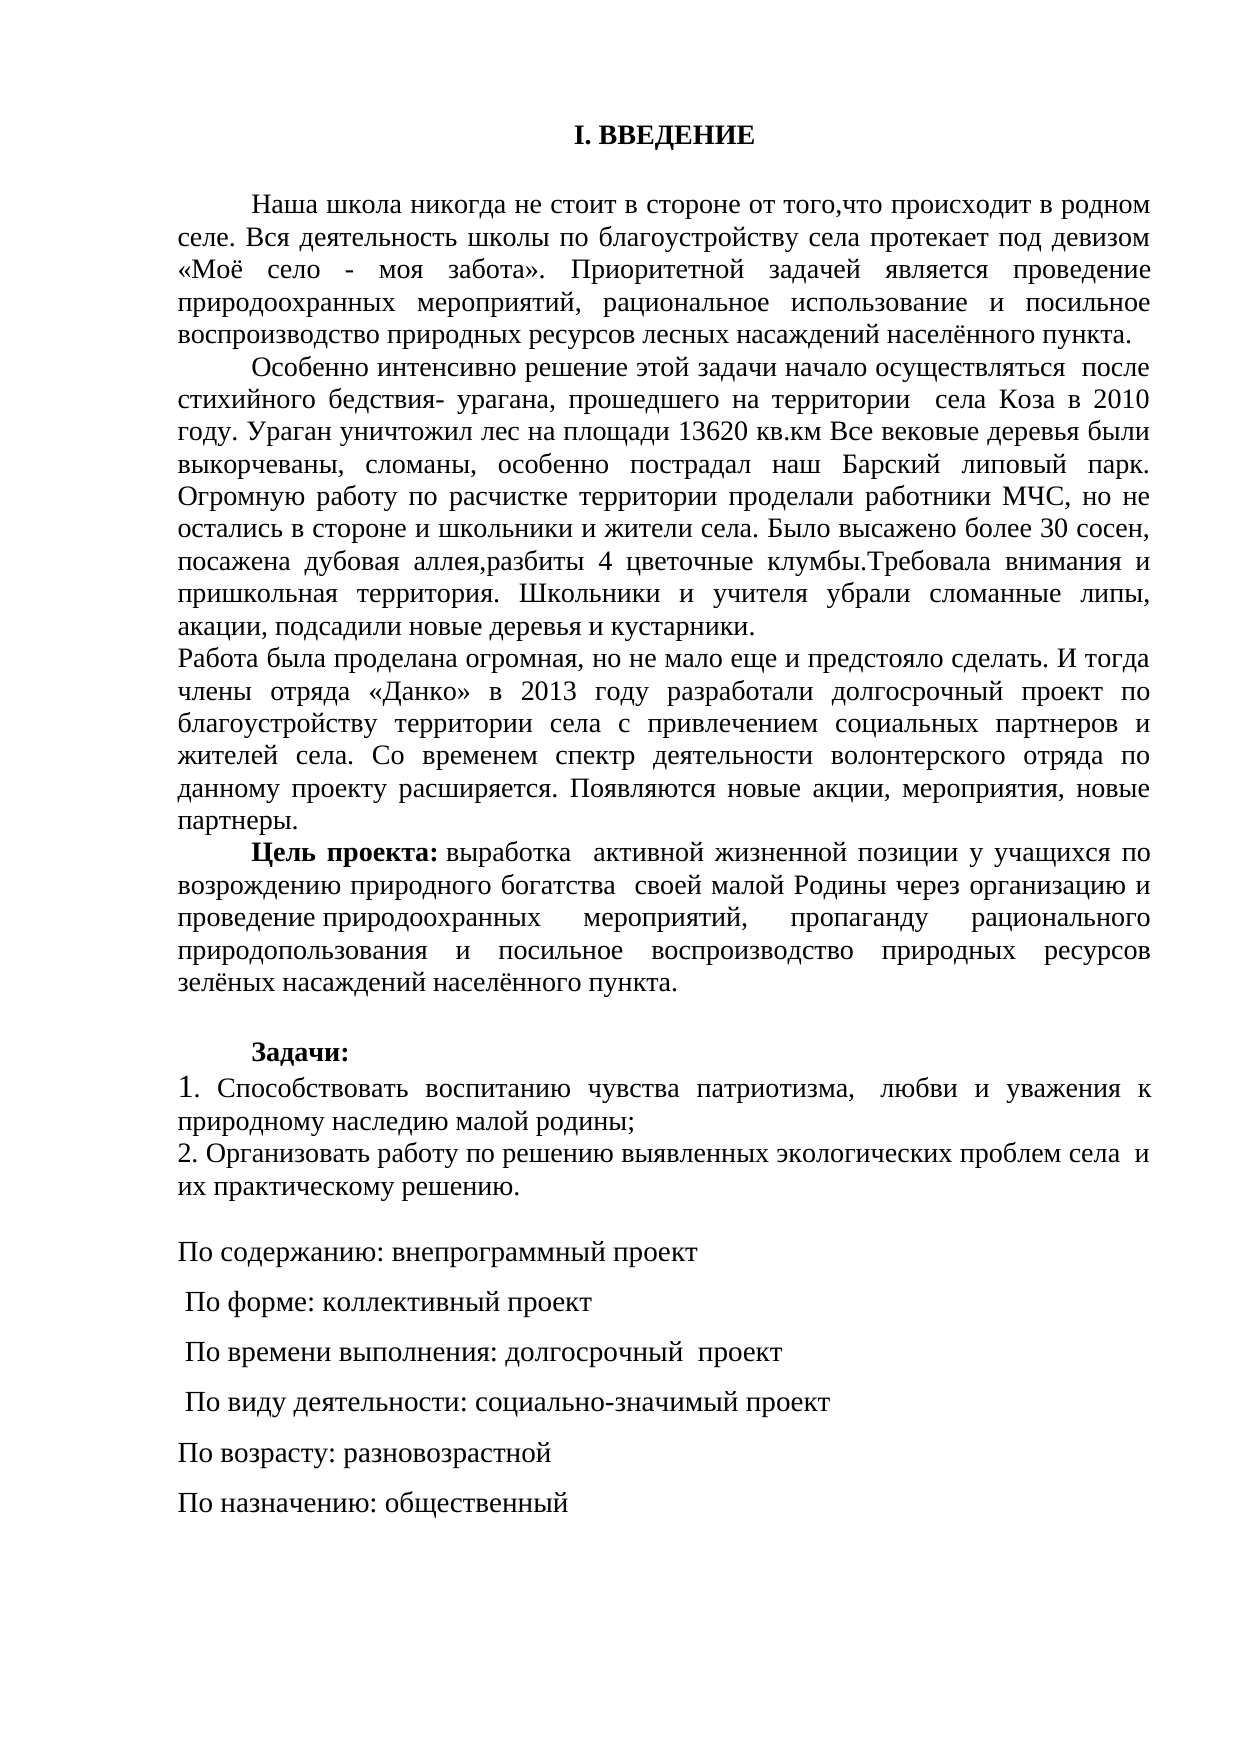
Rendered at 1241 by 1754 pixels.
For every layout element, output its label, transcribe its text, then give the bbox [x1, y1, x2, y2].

text По времени выполнения: долгосрочный проект [177, 1334, 1152, 1368]
text 1. Способствовать воспитанию чувства патриотизма, любви и уважения к природному наследию малой родины; [177, 1067, 1152, 1136]
text Задачи: [177, 1034, 1152, 1067]
text Особенно интенсивно решение этой задачи начало осуществляться после стихийного бедствия- урагана, прошедшего на территории села Коза в 2010 году. Ураган уничтожил лес на площади 13620 кв.км Все вековые деревья были выкорчеваны, сломаны, особенно пострадал наш Барский липовый парк. Огромную работу по расчистке территории проделали работники МЧС, но не остались в стороне и школьники и жители села. Было высажено более 30 сосен, посажена дубовая аллея,разбиты 4 цветочные клумбы.Требовала внимания и пришкольная территория. Школьники и учителя убрали сломанные липы, акации, подсадили новые деревья и кустарники. [177, 349, 1152, 641]
text I. ВВЕДЕНИЕ [177, 118, 1152, 151]
text По содержанию: внепрограммный проект [177, 1234, 1152, 1267]
text Наша школа никогда не стоит в стороне от того,что происходит в родном селе. Вся деятельность школы по благоустройству села протекает под девизом «Моё село - моя забота». Приоритетной задачей является проведение природоохранных мероприятий, рациональное использование и посильное воспроизводство природных ресурсов лесных насаждений населённого пункта. [177, 188, 1152, 349]
text Цель проекта: выработка активной жизненной позиции у учащихся по возрождению природного богатства своей малой Родины через организацию и проведение природоохранных мероприятий, пропаганду рационального природопользования и посильное воспроизводство природных ресурсов зелёных насаждений населённого пункта. [177, 836, 1152, 997]
text Работа была проделана огромная, но не мало еще и предстояло сделать. И тогда члены отряда «Данко» в 2013 году разработали долгосрочный проект по благоустройству территории села с привлечением социальных партнеров и жителей села. Со временем спектр деятельности волонтерского отряда по данному проекту расширяется. Появляются новые акции, мероприятия, новые партнеры. [177, 641, 1152, 836]
text По назначению: общественный [177, 1485, 1152, 1519]
text По форме: коллективный проект [177, 1284, 1152, 1317]
text По возрасту: разновозрастной [177, 1435, 1152, 1468]
text По виду деятельности: социально-значимый проект [177, 1384, 1152, 1418]
text 2. Организовать работу по решению выявленных экологических проблем села и их практическому решению. [177, 1136, 1152, 1201]
